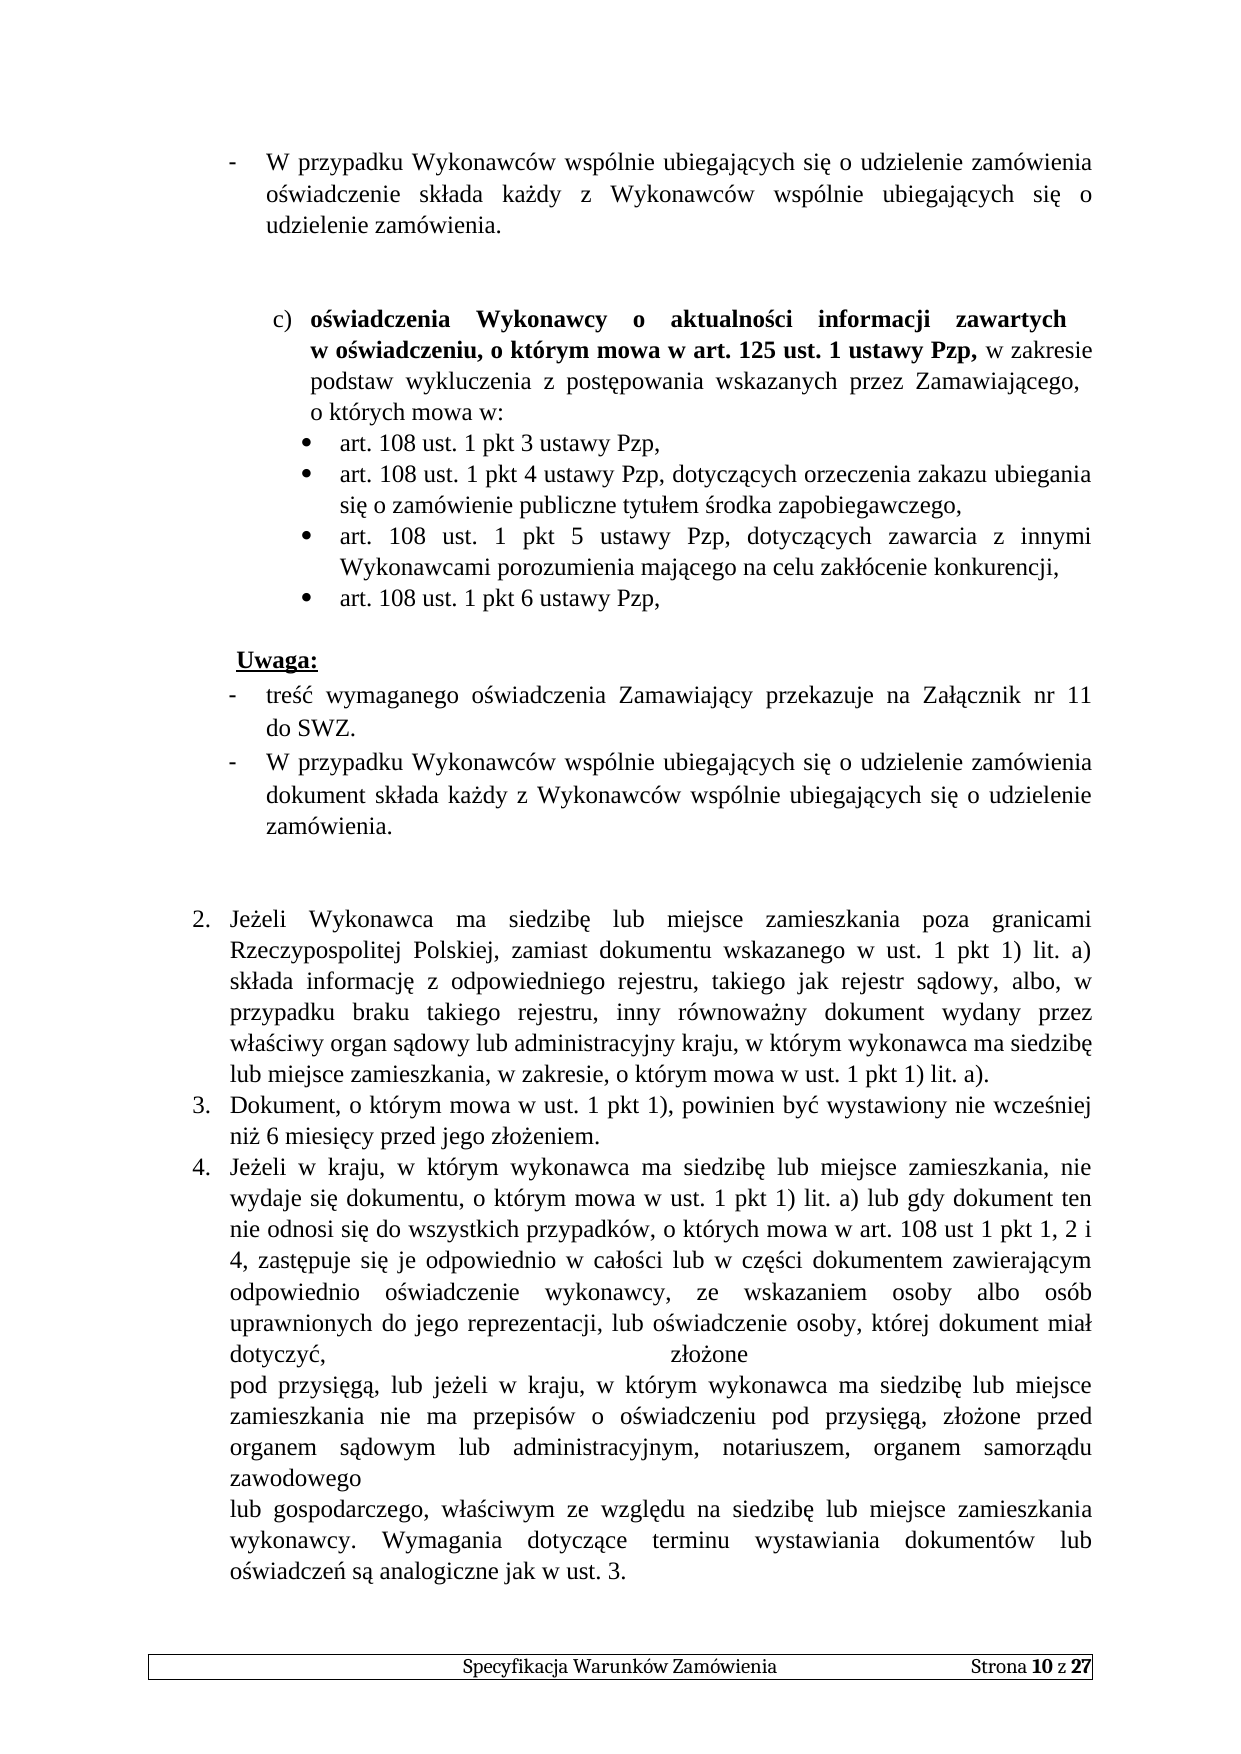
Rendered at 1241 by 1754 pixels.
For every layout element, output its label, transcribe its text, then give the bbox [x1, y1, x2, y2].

list art. 108 ust. 1 pkt 6 ustawy Pzp, [302, 583, 1093, 612]
list Dokument, o którym mowa w ust. 1 pkt 1), powinien być wystawiony nie wcześniej niż 6 miesięcy przed jego złożeniem. [192, 1090, 1093, 1150]
list W przypadku Wykonawców wspólnie ubiegających się o udzielenie zamówienia dokument składa każdy z Wykonawców wspólnie ubiegających się o udzielenie zamówienia. [228, 744, 1093, 840]
list oświadczenia Wykonawcy o aktualności informacji zawartych w oświadczeniu, o którym mowa w art. 125 ust. 1 ustawy Pzp, w zakresie podstaw wykluczenia z postępowania wskazanych przez Zamawiającego, o których mowa w: [273, 304, 1093, 426]
list art. 108 ust. 1 pkt 3 ustawy Pzp, [302, 428, 1093, 457]
list Jeżeli Wykonawca ma siedzibę lub miejsce zamieszkania poza granicami Rzeczypospolitej Polskiej, zamiast dokumentu wskazanego w ust. 1 pkt 1) lit. a) składa informację z odpowiedniego rejestru, takiego jak rejestr sądowy, albo, w przypadku braku takiego rejestru, inny równoważny dokument wydany przez właściwy organ sądowy lub administracyjny kraju, w którym wykonawca ma siedzibę lub miejsce zamieszkania, w zakresie, o którym mowa w ust. 1 pkt 1) lit. a). [192, 904, 1093, 1088]
list W przypadku Wykonawców wspólnie ubiegających się o udzielenie zamówienia oświadczenie składa każdy z Wykonawców wspólnie ubiegających się o udzielenie zamówienia. [228, 143, 1093, 239]
list treść wymaganego oświadczenia Zamawiający przekazuje na Załącznik nr 11 do SWZ. [228, 676, 1093, 741]
list art. 108 ust. 1 pkt 5 ustawy Pzp, dotyczących zawarcia z innymi Wykonawcami porozumienia mającego na celu zakłócenie konkurencji, [302, 521, 1093, 581]
list art. 108 ust. 1 pkt 4 ustawy Pzp, dotyczących orzeczenia zakazu ubiegania się o zamówienie publiczne tytułem środka zapobiegawczego, [302, 459, 1093, 519]
list Jeżeli w kraju, w którym wykonawca ma siedzibę lub miejsce zamieszkania, nie wydaje się dokumentu, o którym mowa w ust. 1 pkt 1) lit. a) lub gdy dokument ten nie odnosi się do wszystkich przypadków, o których mowa w art. 108 ust 1 pkt 1, 2 i 4, zastępuje się je odpowiednio w całości lub w części dokumentem zawierającym odpowiednio oświadczenie wykonawcy, ze wskazaniem osoby albo osób uprawnionych do jego reprezentacji, lub oświadczenie osoby, której dokument miał dotyczyć, złożone pod przysięgą, lub jeżeli w kraju, w którym wykonawca ma siedzibę lub miejsce zamieszkania nie ma przepisów o oświadczeniu pod przysięgą, złożone przed organem sądowym lub administracyjnym, notariuszem, organem samorządu zawodowego lub gospodarczego, właściwym ze względu na siedzibę lub miejsce zamieszkania wykonawcy. Wymagania dotyczące terminu wystawiania dokumentów lub oświadczeń są analogiczne jak w ust. 3. [192, 1152, 1093, 1585]
text Uwaga: [236, 645, 1093, 674]
